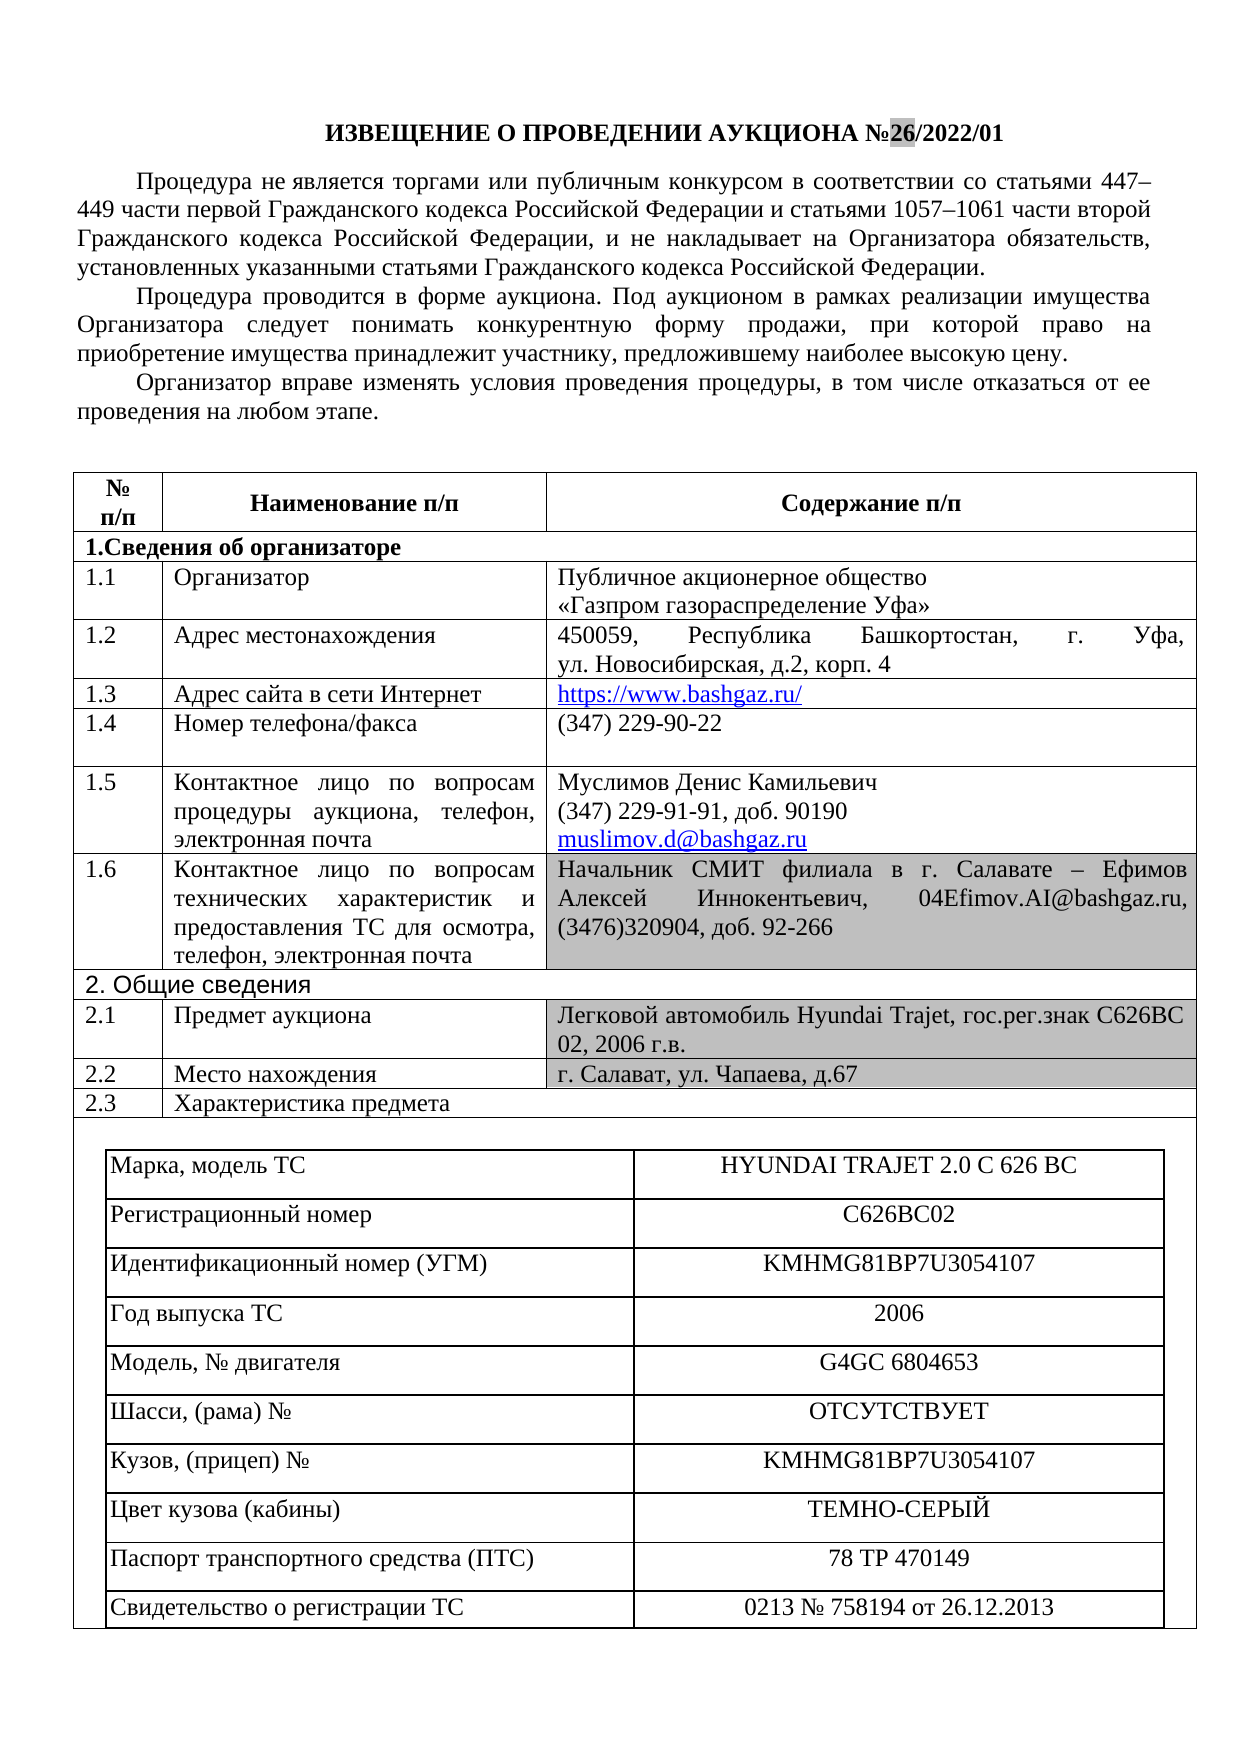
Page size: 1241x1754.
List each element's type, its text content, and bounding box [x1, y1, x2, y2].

table_cell 1.4 [74, 709, 162, 766]
table_cell Контактное лицо по вопросам процедуры аукциона, телефон, электронная почта [163, 767, 546, 853]
table_cell Адрес местонахождения [163, 620, 546, 678]
table_cell Организатор [163, 562, 546, 619]
text ИЗВЕЩЕНИЕ О ПРОВЕДЕНИИ АУКЦИОНА №26/2022/01 [915, 118, 1152, 147]
table_header Содержание п/п [547, 473, 1196, 531]
table_cell 2.3 [74, 1089, 162, 1117]
table_cell 1.6 [74, 854, 162, 969]
table_cell 1.2 [74, 620, 162, 678]
table_cell [74, 1118, 1196, 1628]
table_cell Предмет аукциона [163, 1000, 546, 1058]
table_cell 2.2 [74, 1059, 162, 1087]
table_cell Номер телефона/факса [163, 709, 546, 766]
table_cell Контактное лицо по вопросам технических характеристик и предоставления ТС для осмотра, телефон, электронная почта [163, 854, 546, 969]
text Процедура не является торгами или публичным конкурсом в соответствии со статьями 447–449 части первой Гражданского кодекса Российской Федерации и статьями 1057–1061 части второй Гражданского кодекса Российской Федерации, и не накладывает на Организатора обязательств, установленных указанными статьями Гражданского кодекса Российской Федерации. [77, 166, 1152, 281]
table_cell 2. Общие сведения [74, 970, 1196, 999]
table_cell 2.1 [74, 1000, 162, 1058]
table_cell 1.3 [74, 679, 162, 707]
table_cell Публичное акционерное общество «Газпром газораспределение Уфа» [547, 562, 1196, 619]
table_cell Адрес сайта в сети Интернет [163, 679, 546, 707]
table_cell 1.Сведения об организаторе [74, 532, 1196, 561]
table_cell г. Салават, ул. Чапаева, д.67 [547, 1059, 1196, 1087]
table_cell Характеристика предмета [163, 1089, 1196, 1117]
table_header Наименование п/п [163, 473, 546, 531]
table_cell Легковой автомобиль Hyundai Trajet, гос.рег.знак С626ВС 02, 2006 г.в. [547, 1000, 1196, 1058]
table_cell Место нахождения [163, 1059, 546, 1087]
table_cell 1.1 [74, 562, 162, 619]
text ИЗВЕЩЕНИЕ О ПРОВЕДЕНИИ АУКЦИОНА №26/2022/01 [177, 118, 890, 147]
text Организатор вправе изменять условия проведения процедуры, в том числе отказаться от ее проведения на любом этапе. [77, 367, 1152, 424]
table_cell Начальник СМИТ филиала в г. Салавате – Ефимов Алексей Иннокентьевич, 04Efimov.AI@bashgaz.ru, (3476)320904, доб. 92-266 [547, 854, 1196, 969]
table_cell https://www.bashgaz.ru/ [547, 679, 1196, 707]
text Процедура проводится в форме аукциона. Под аукционом в рамках реализации имущества Организатора следует понимать конкурентную форму продажи, при которой право на приобретение имущества принадлежит участнику, предложившему наиболее высокую цену. [77, 281, 1152, 367]
table_cell Муслимов Денис Камильевич (347) 229-91-91, доб. 90190 muslimov.d@bashgaz.ru [547, 767, 1196, 853]
table_cell (347) 229-90-22 [547, 709, 1196, 766]
table_cell 450059, Республика Башкортостан, г. Уфа, ул. Новосибирская, д.2, корп. 4 [547, 620, 1196, 678]
table_cell 1.5 [74, 767, 162, 853]
table_header № п/п [74, 473, 162, 531]
